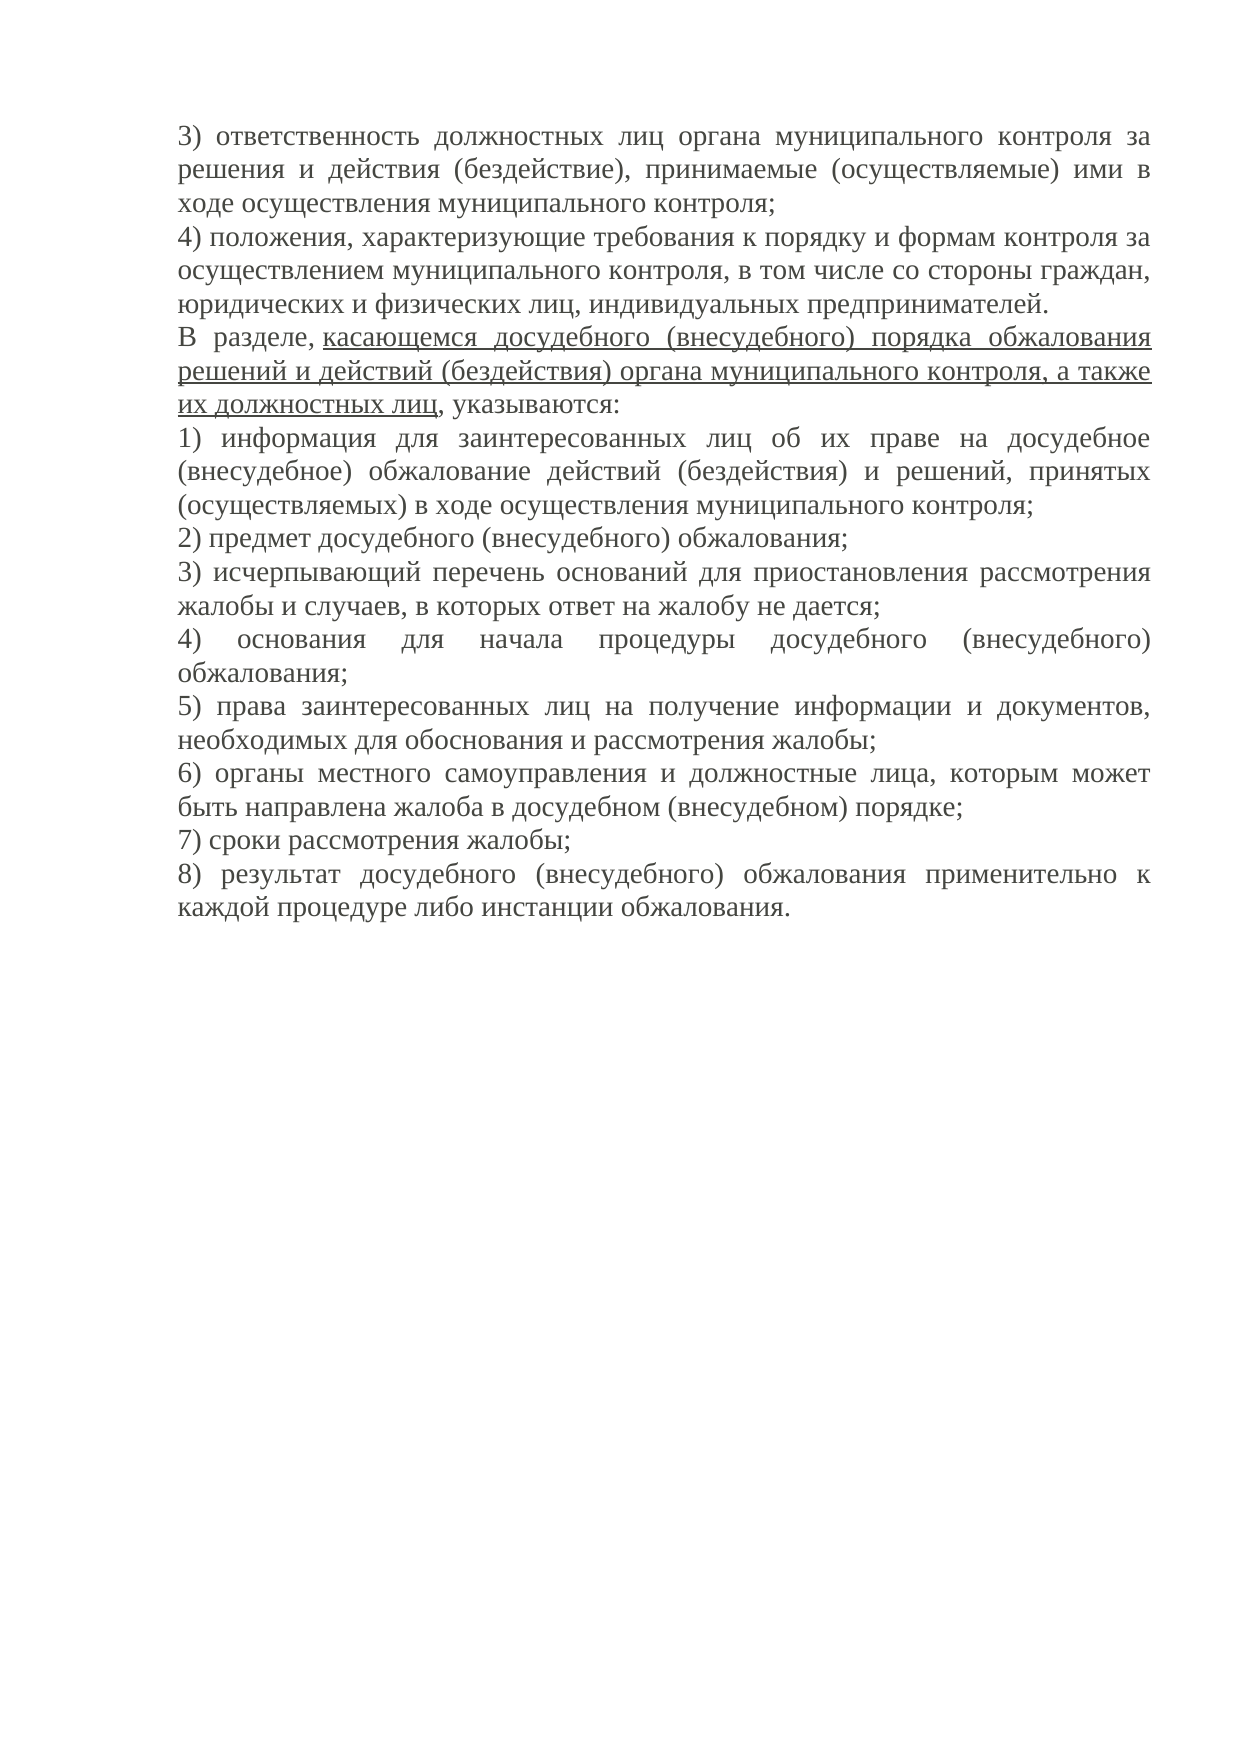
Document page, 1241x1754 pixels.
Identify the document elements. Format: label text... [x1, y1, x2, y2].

text 2) предмет досудебного (внесудебного) обжалования; [177, 521, 1152, 554]
text 4) основания для начала процедуры досудебного (внесудебного) обжалования; [177, 621, 1152, 688]
text 4) положения, характеризующие требования к порядку и формам контроля за осуществлением муниципального контроля, в том числе со стороны граждан, юридических и физических лиц, индивидуальных предпринимателей. [177, 219, 1152, 319]
text 3) исчерпывающий перечень оснований для приостановления рассмотрения жалобы и случаев, в которых ответ на жалобу не дается; [177, 554, 1152, 621]
text 5) права заинтересованных лиц на получение информации и документов, необходимых для обоснования и рассмотрения жалобы; [177, 688, 1152, 755]
text 8) результат досудебного (внесудебного) обжалования применительно к каждой процедуре либо инстанции обжалования. [177, 856, 1152, 923]
text 7) сроки рассмотрения жалобы; [177, 822, 1152, 856]
text 6) органы местного самоуправления и должностные лица, которым может быть направлена жалоба в досудебном (внесудебном) порядке; [177, 755, 1152, 822]
text В разделе, касающемся досудебного (внесудебного) порядка обжалования решений и действий (бездействия) органа муниципального контроля, а также их должностных лиц, указываются: [177, 383, 1152, 420]
text В разделе, касающемся досудебного (внесудебного) порядка обжалования решений и действий (бездействия) органа муниципального контроля, а также их должностных лиц, указываются: [177, 319, 1152, 382]
text 1) информация для заинтересованных лиц об их праве на досудебное (внесудебное) обжалование действий (бездействия) и решений, принятых (осуществляемых) в ходе осуществления муниципального контроля; [177, 420, 1152, 521]
text 3) ответственность должностных лиц органа муниципального контроля за решения и действия (бездействие), принимаемые (осуществляемые) ими в ходе осуществления муниципального контроля; [177, 118, 1152, 219]
